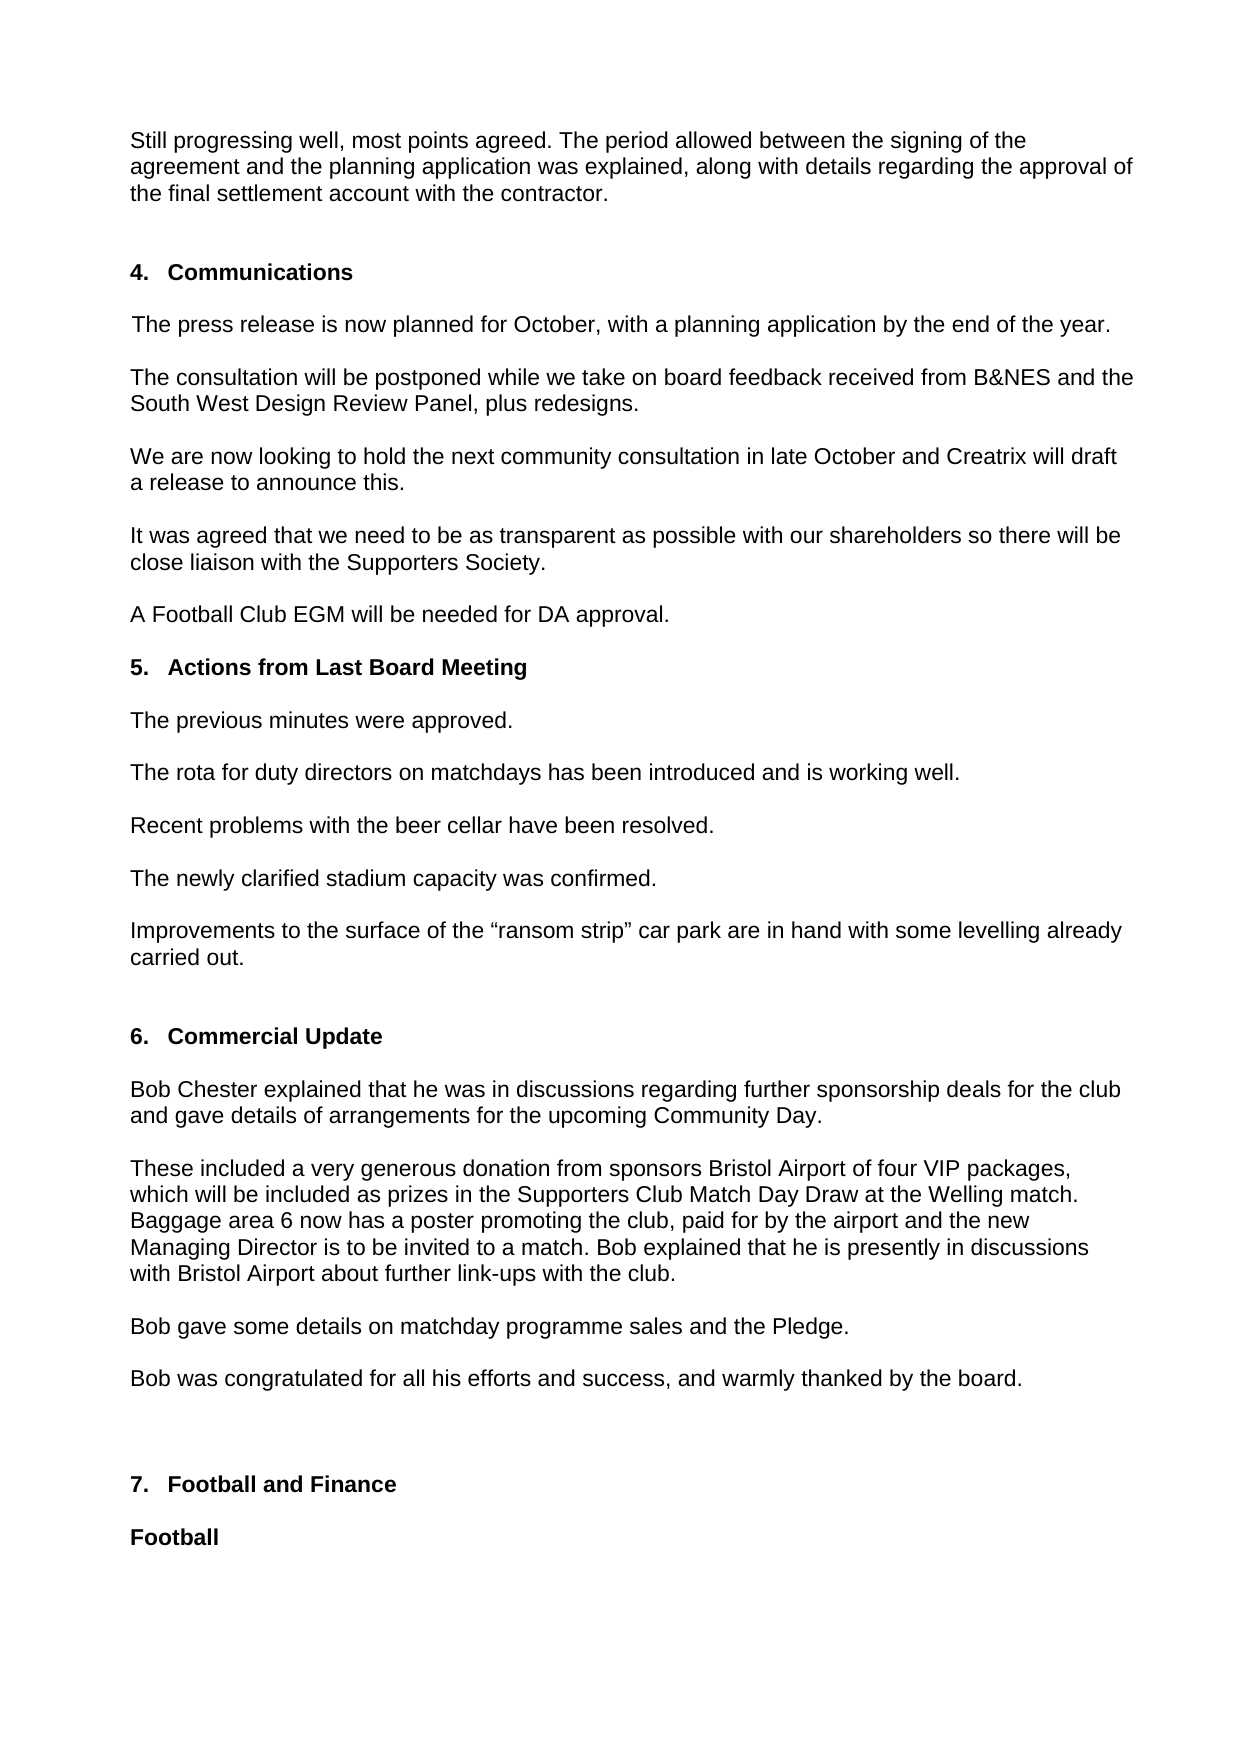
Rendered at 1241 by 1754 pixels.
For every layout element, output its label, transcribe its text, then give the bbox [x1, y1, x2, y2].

text We are now looking to hold the next community consultation in late October and Creatrix will draft a release to announce this. [130, 443, 1134, 496]
list Communications [130, 258, 1134, 285]
text Bob Chester explained that he was in discussions regarding further sponsorship deals for the club and gave details of arrangements for the upcoming Community Day. [130, 1076, 1134, 1128]
text Bob gave some details on matchday programme sales and the Pledge. [130, 1313, 1134, 1339]
text Bob was congratulated for all his efforts and success, and warmly thanked by the board. [130, 1365, 1134, 1392]
text The consultation will be postponed while we take on board feedback received from B&NES and the South West Design Review Panel, plus redesigns. [130, 364, 1134, 417]
text A Football Club EGM will be needed for DA approval. [130, 601, 1134, 627]
list Commercial Update [130, 1023, 1134, 1049]
list Football and Finance [130, 1471, 1134, 1497]
text The rota for duty directors on matchdays has been introduced and is working well. [130, 759, 1134, 786]
text The previous minutes were approved. [130, 707, 1134, 733]
text The newly clarified stadium capacity was confirmed. [130, 865, 1134, 891]
text Recent problems with the beer cellar have been resolved. [130, 812, 1134, 838]
text These included a very generous donation from sponsors Bristol Airport of four VIP packages, which will be included as prizes in the Supporters Club Match Day Draw at the Welling match. Baggage area 6 now has a poster promoting the club, paid for by the airport and the new Managing Director is to be invited to a match. Bob explained that he is presently in discussions with Bristol Airport about further link-ups with the club. [130, 1154, 1134, 1286]
text Improvements to the surface of the “ransom strip” car park are in hand with some levelling already carried out. [130, 917, 1134, 970]
text The press release is now planned for October, with a planning application by the end of the year. [55, 311, 1134, 338]
text Still progressing well, most points agreed. The period allowed between the signing of the agreement and the planning application was explained, along with details regarding the approval of the final settlement account with the contractor. [130, 127, 1134, 206]
text It was agreed that we need to be as transparent as possible with our shareholders so there will be close liaison with the Supporters Society. [130, 522, 1134, 575]
list Actions from Last Board Meeting [130, 654, 1134, 680]
text Football [130, 1523, 1134, 1550]
